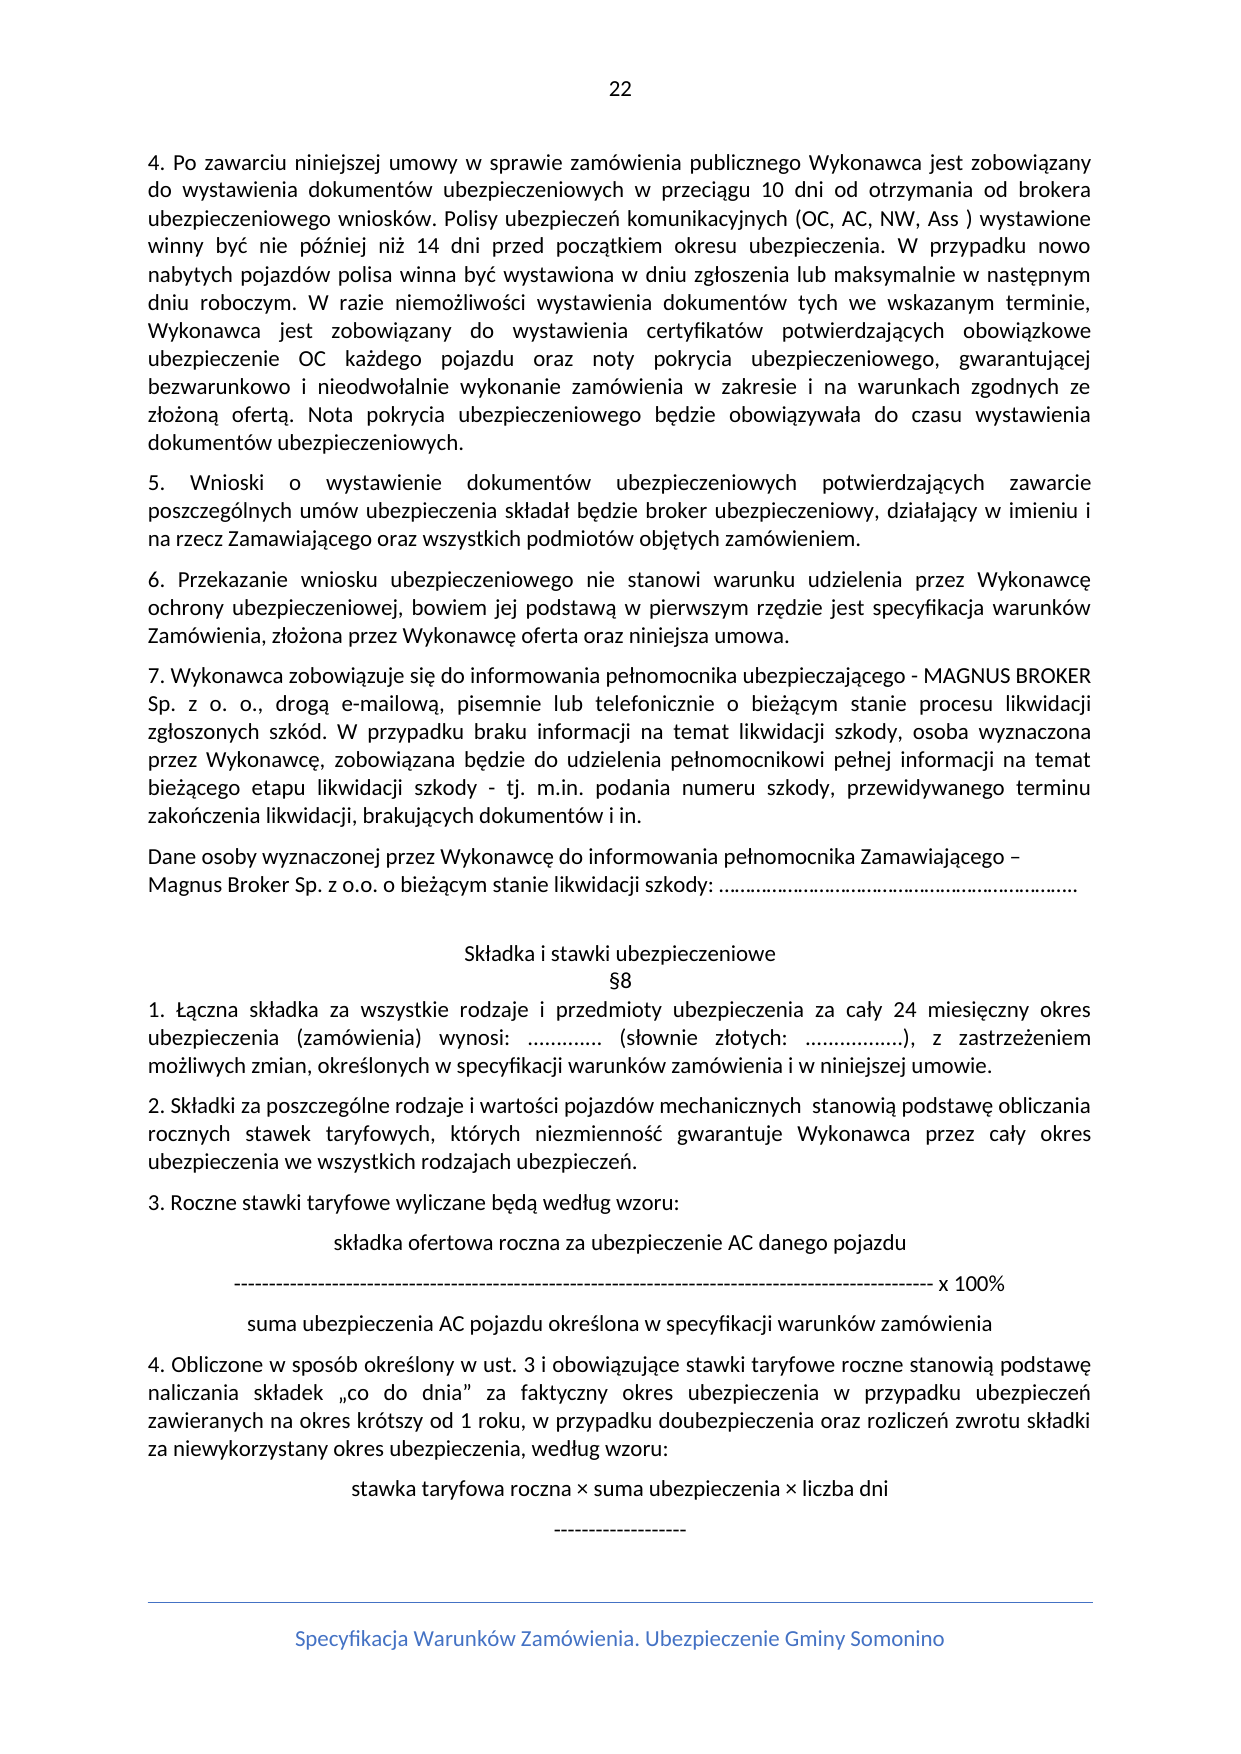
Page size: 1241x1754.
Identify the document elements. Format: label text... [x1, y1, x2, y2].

text 2. Składki za poszczególne rodzaje i wartości pojazdów mechanicznych stanowią podstawę obliczania rocznych stawek taryfowych, których niezmienność gwarantuje Wykonawca przez cały okres ubezpieczenia we wszystkich rodzajach ubezpieczeń. [148, 1091, 1093, 1175]
text składka ofertowa roczna za ubezpieczenie AC danego pojazdu [148, 1228, 1093, 1256]
text 4. Obliczone w sposób określony w ust. 3 i obowiązujące stawki taryfowe roczne stanowią podstawę naliczania składek „co do dnia” za faktyczny okres ubezpieczenia w przypadku ubezpieczeń zawieranych na okres krótszy od 1 roku, w przypadku doubezpieczenia oraz rozliczeń zwrotu składki za niewykorzystany okres ubezpieczenia, według wzoru: [148, 1350, 1093, 1462]
text stawka taryfowa roczna × suma ubezpieczenia × liczba dni [148, 1474, 1093, 1502]
text Składka i stawki ubezpieczeniowe [148, 939, 1093, 967]
text 4. Po zawarciu niniejszej umowy w sprawie zamówienia publicznego Wykonawca jest zobowiązany do wystawienia dokumentów ubezpieczeniowych w przeciągu 10 dni od otrzymania od brokera ubezpieczeniowego wniosków. Polisy ubezpieczeń komunikacyjnych (OC, AC, NW, Ass ) wystawione winny być nie później niż 14 dni przed początkiem okresu ubezpieczenia. W przypadku nowo nabytych pojazdów polisa winna być wystawiona w dniu zgłoszenia lub maksymalnie w następnym dniu roboczym. W razie niemożliwości wystawienia dokumentów tych we wskazanym terminie, Wykonawca jest zobowiązany do wystawienia certyfikatów potwierdzających obowiązkowe ubezpieczenie OC każdego pojazdu oraz noty pokrycia ubezpieczeniowego, gwarantującej bezwarunkowo i nieodwołalnie wykonanie zamówienia w zakresie i na warunkach zgodnych ze złożoną ofertą. Nota pokrycia ubezpieczeniowego będzie obowiązywała do czasu wystawienia dokumentów ubezpieczeniowych. [148, 148, 1093, 456]
text 1. Łączna składka za wszystkie rodzaje i przedmioty ubezpieczenia za cały 24 miesięczny okres ubezpieczenia (zamówienia) wynosi: ............. (słownie złotych: .................), z zastrzeżeniem możliwych zmian, określonych w specyfikacji warunków zamówienia i w niniejszej umowie. [148, 995, 1093, 1079]
text suma ubezpieczenia AC pojazdu określona w specyfikacji warunków zamówienia [148, 1309, 1093, 1337]
text §8 [148, 967, 1093, 995]
text 3. Roczne stawki taryfowe wyliczane będą według wzoru: [148, 1188, 1093, 1216]
text ------------------- [148, 1515, 1093, 1543]
text 5. Wnioski o wystawienie dokumentów ubezpieczeniowych potwierdzających zawarcie poszczególnych umów ubezpieczenia składał będzie broker ubezpieczeniowy, działający w imieniu i na rzecz Zamawiającego oraz wszystkich podmiotów objętych zamówieniem. [148, 468, 1093, 552]
text 6. Przekazanie wniosku ubezpieczeniowego nie stanowi warunku udzielenia przez Wykonawcę ochrony ubezpieczeniowej, bowiem jej podstawą w pierwszym rzędzie jest specyfikacja warunków Zamówienia, złożona przez Wykonawcę oferta oraz niniejsza umowa. [148, 565, 1093, 649]
text Dane osoby wyznaczonej przez Wykonawcę do informowania pełnomocnika Zamawiającego – Magnus Broker Sp. z o.o. o bieżącym stanie likwidacji szkody: ………………………………………………………….. [148, 842, 1093, 898]
text 7. Wykonawca zobowiązuje się do informowania pełnomocnika ubezpieczającego - MAGNUS BROKER Sp. z o. o., drogą e-mailową, pisemnie lub telefonicznie o bieżącym stanie procesu likwidacji zgłoszonych szkód. W przypadku braku informacji na temat likwidacji szkody, osoba wyznaczona przez Wykonawcę, zobowiązana będzie do udzielenia pełnomocnikowi pełnej informacji na temat bieżącego etapu likwidacji szkody - tj. m.in. podania numeru szkody, przewidywanego terminu zakończenia likwidacji, brakujących dokumentów i in. [148, 661, 1093, 829]
text ---------------------------------------------------------------------------------------------------- x 100% [148, 1269, 1093, 1297]
